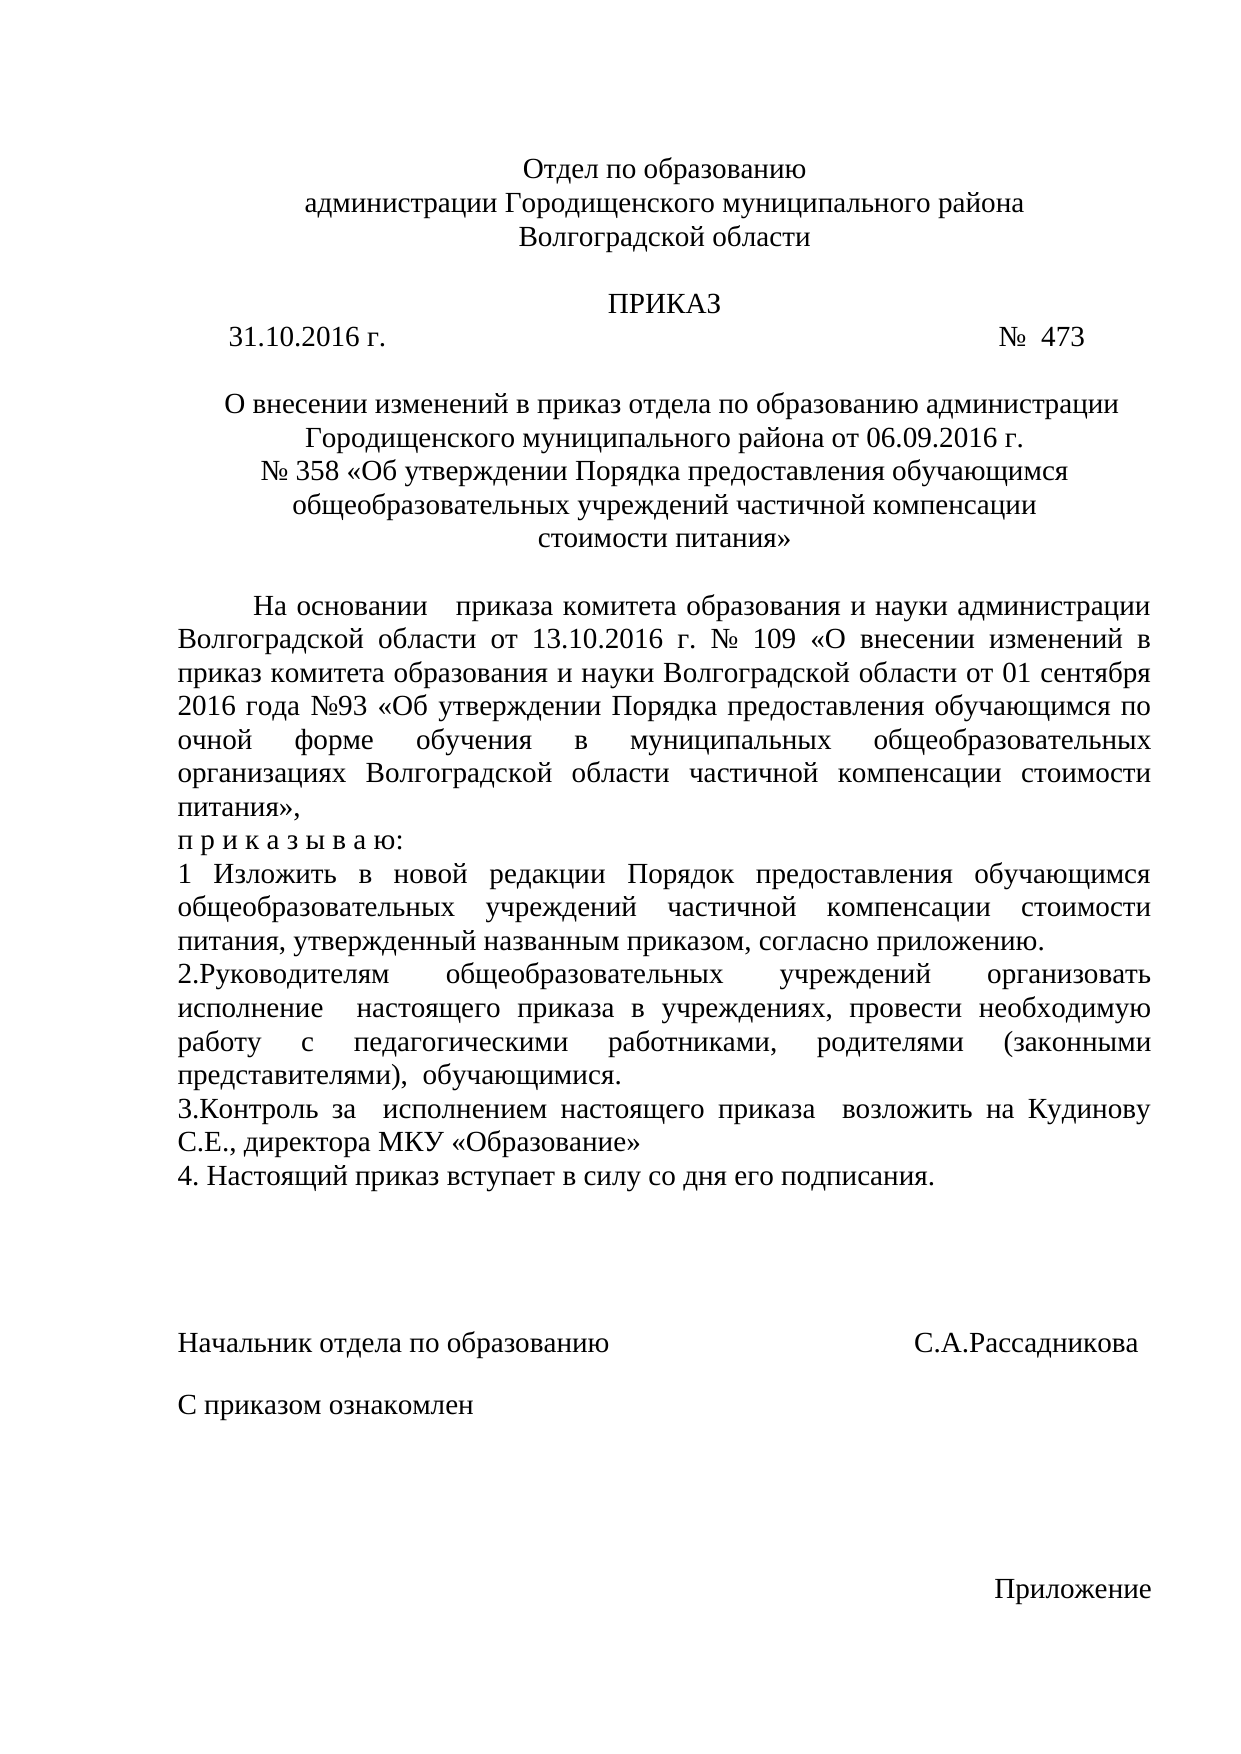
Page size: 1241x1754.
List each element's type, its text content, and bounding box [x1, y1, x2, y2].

text С приказом ознакомлен [177, 1387, 1152, 1421]
text администрации Городищенского муниципального района [177, 185, 1152, 219]
text 2.Руководителям общеобразовательных учреждений организовать исполнение настоящего приказа в учреждениях, провести необходимую работу с педагогическими работниками, родителями (законными представителями), обучающимися. [177, 957, 1152, 1091]
text Приложение [177, 1571, 1152, 1604]
text 31.10.2016 г. № 473 [177, 319, 1152, 353]
text Волгоградской области [177, 219, 1152, 252]
text 1 Изложить в новой редакции Порядок предоставления обучающимся общеобразовательных учреждений частичной компенсации стоимости питания, утвержденный названным приказом, согласно приложению. [177, 856, 1152, 957]
text п р и к а з ы в а ю: [177, 822, 1152, 856]
text Начальник отдела по образованию С.А.Рассадникова [177, 1326, 1152, 1359]
text стоимости питания» [177, 521, 1152, 554]
text 4. Настоящий приказ вступает в силу со дня его подписания. [177, 1158, 1152, 1191]
text ПРИКАЗ [177, 286, 1152, 319]
text 3.Контроль за исполнением настоящего приказа возложить на Кудинову С.Е., директора МКУ «Образование» [177, 1091, 1152, 1158]
text Отдел по образованию [177, 152, 1152, 185]
text На основании приказа комитета образования и науки администрации Волгоградской области от 13.10.2016 г. № 109 «О внесении изменений в приказ комитета образования и науки Волгоградской области от 01 сентября 2016 года №93 «Об утверждении Порядка предоставления обучающимся по очной форме обучения в муниципальных общеобразовательных организациях Волгоградской области частичной компенсации стоимости питания», [177, 588, 1152, 822]
text № 358 «Об утверждении Порядка предоставления обучающимся общеобразовательных учреждений частичной компенсации [177, 453, 1152, 521]
text О внесении изменений в приказ отдела по образованию администрации Городищенского муниципального района от 06.09.2016 г. [177, 386, 1152, 453]
